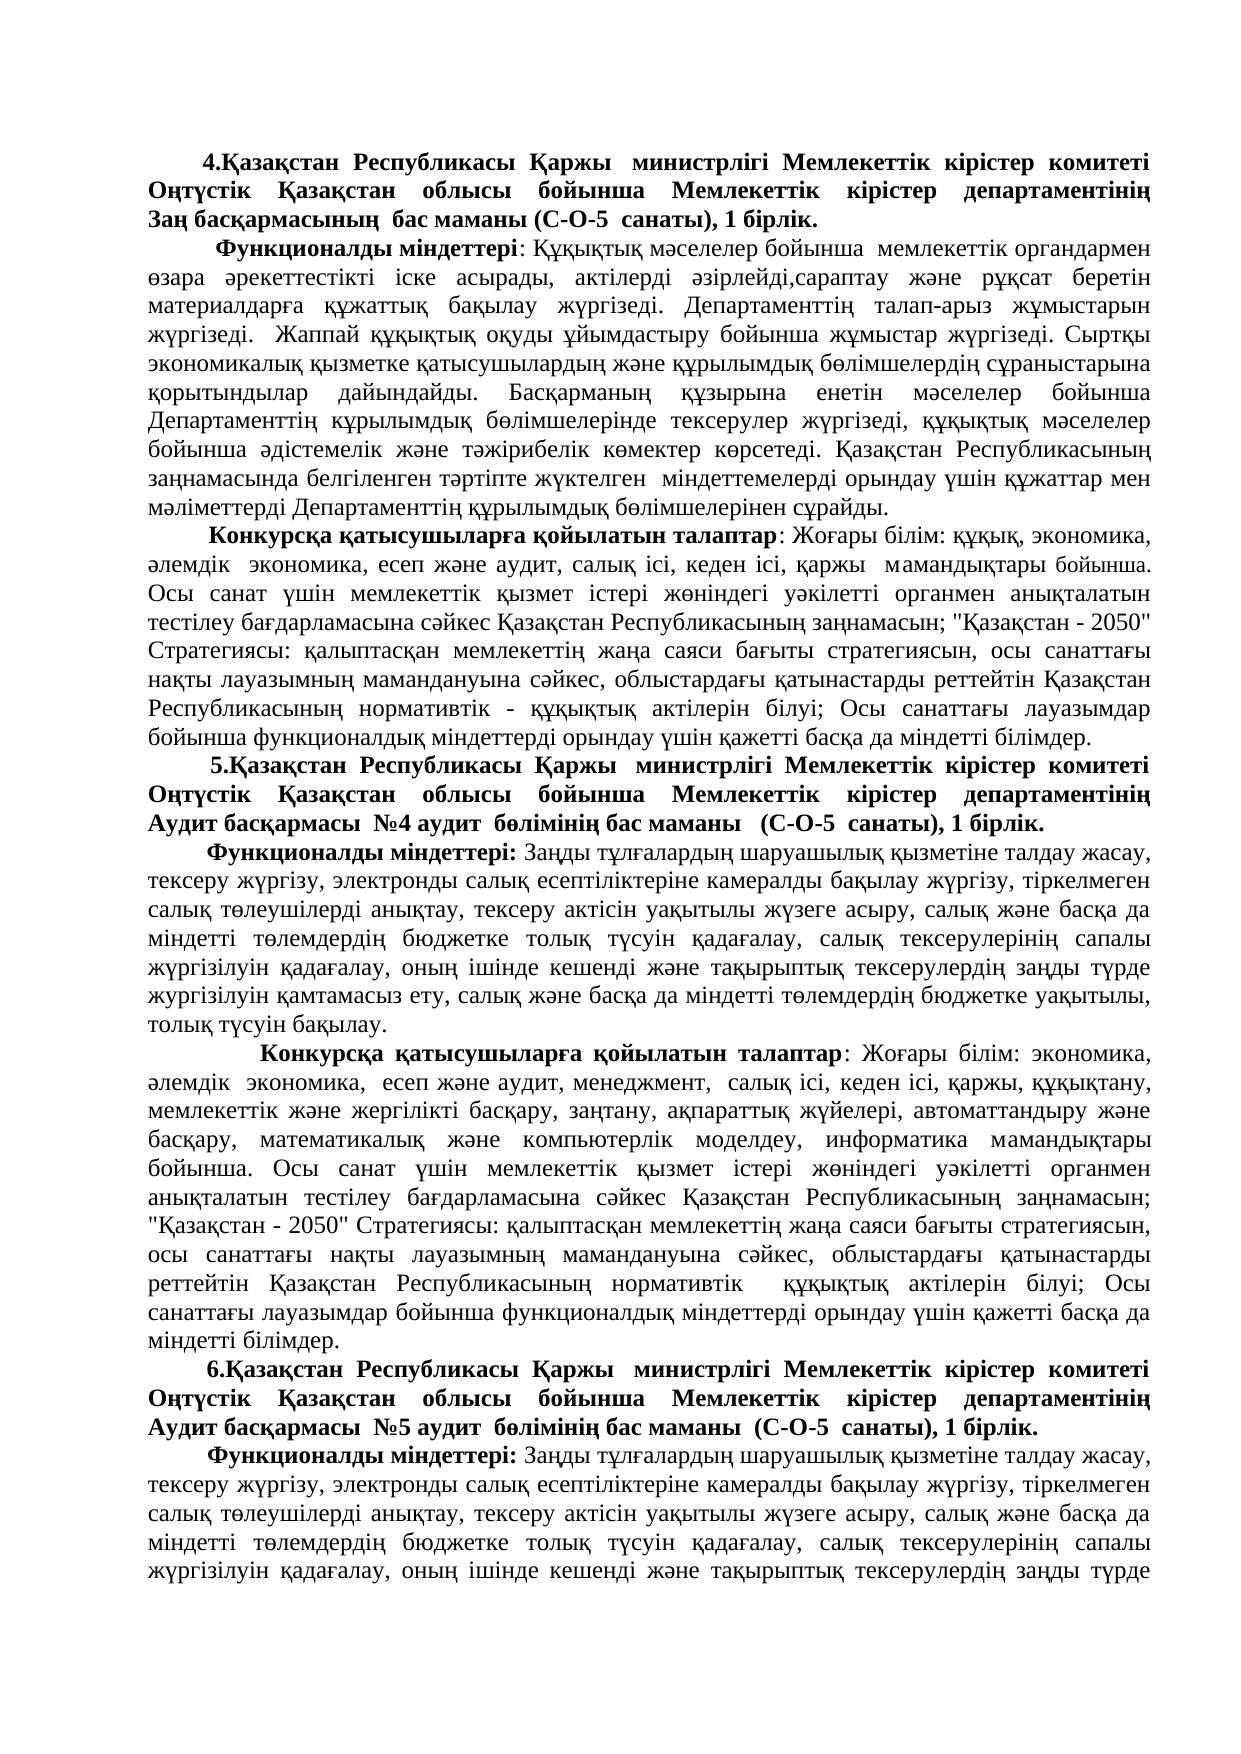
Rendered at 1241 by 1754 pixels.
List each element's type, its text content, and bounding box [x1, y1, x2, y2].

text 4.Қазақстан Республикасы Қаржы министрлігі Мемлекеттік кірістер комитеті Оңтүстік Қазақстан облысы бойынша Мемлекеттік кірістер департаментінің Заң басқармасының бас маманы (С-О-5 санаты), 1 бірлік. [148, 147, 1152, 233]
text 5.Қазақстан Республикасы Қаржы министрлігі Мемлекеттік кірістер комитеті Оңтүстік Қазақстан облысы бойынша Мемлекеттік кірістер департаментінің Аудит басқармасы №4 аудит бөлімінің бас маманы (С-О-5 санаты), 1 бірлік. [148, 751, 1152, 837]
text Функционалды міндеттері: Құқықтық мәселелер бойынша мемлекеттік органдармен өзара әрекеттестікті іске асырады, актілерді әзірлейді,сараптау және рұқсат беретін материалдарға құжаттық бақылау жүргізеді. Департаменттің талап-арыз жұмыстарын жүргізеді. Жаппай құқықтық оқуды ұйымдастыру бойынша жұмыстар жүргізеді. Сыртқы экономикалық қызметке қатысушылардың және құрылымдық бөлімшелердің сұраныстарына қорытындылар дайындайды. Басқарманың құзырына енетін мәселелер бойынша Департаменттің кұрылымдық бөлімшелерінде тексерулер жүргізеді, құқықтық мәселелер бойынша әдістемелік және тәжірибелік көмектер көрсетеді. Қазақстан Республикасының заңнамасында белгіленген тәртіпте жүктелген міндеттемелерді орындау үшін құжаттар мен мәліметтерді Департаменттің құрылымдық бөлімшелерінен сұрайды. [148, 233, 1152, 521]
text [148, 1441, 1152, 1584]
text 6.Қазақстан Республикасы Қаржы министрлігі Мемлекеттік кірістер комитеті Оңтүстік Қазақстан облысы бойынша Мемлекеттік кірістер департаментінің Аудит басқармасы №5 аудит бөлімінің бас маманы (С-О-5 санаты), 1 бірлік. [148, 1354, 1152, 1441]
text Конкурсқа қатысушыларға қойылатын талаптар: Жоғары білім: құқық, экономика, әлемдік экономика, есеп және аудит, салық ісі, кеден ісі, қаржы мамандықтары бойынша. Осы санат үшін мемлекеттік қызмет істері жөніндегі уәкілетті органмен анықталатын тестілеу бағдарламасына сәйкес Қазақстан Республикасының заңнамасын; "Қазақстан - 2050" Стратегиясы: қалыптасқан мемлекеттің жаңа саяси бағыты стратегиясын, осы санаттағы нақты лауазымның мамандануына сәйкес, облыстардағы қатынастарды реттейтін Қазақстан Республикасының нормативтік - құқықтық актілерін білуі; Осы санаттағы лауазымдар бойынша функционалдық міндеттерді орындау үшін қажетті басқа да міндетті білімдер. [148, 521, 1152, 751]
text Конкурсқа қатысушыларға қойылатын талаптар: Жоғары білім: экономика, әлемдік экономика, есеп және аудит, менеджмент, салық ісі, кеден ісі, қаржы, құқықтану, мемлекеттік және жергілікті басқару, заңтану, ақпараттық жүйелері, автоматтандыру және басқару, математикалық және компьютерлік моделдеу, информатика мамандықтары бойынша. Осы санат үшін мемлекеттік қызмет істері жөніндегі уәкілетті органмен анықталатын тестілеу бағдарламасына сәйкес Қазақстан Республикасының заңнамасын; "Қазақстан - 2050" Стратегиясы: қалыптасқан мемлекеттің жаңа саяси бағыты стратегиясын, осы санаттағы нақты лауазымның мамандануына сәйкес, облыстардағы қатынастарды реттейтін Қазақстан Республикасының нормативтік құқықтық актілерін білуі; Осы санаттағы лауазымдар бойынша функционалдық міндеттерді орындау үшін қажетті басқа да міндетті білімдер. [148, 1038, 1152, 1354]
